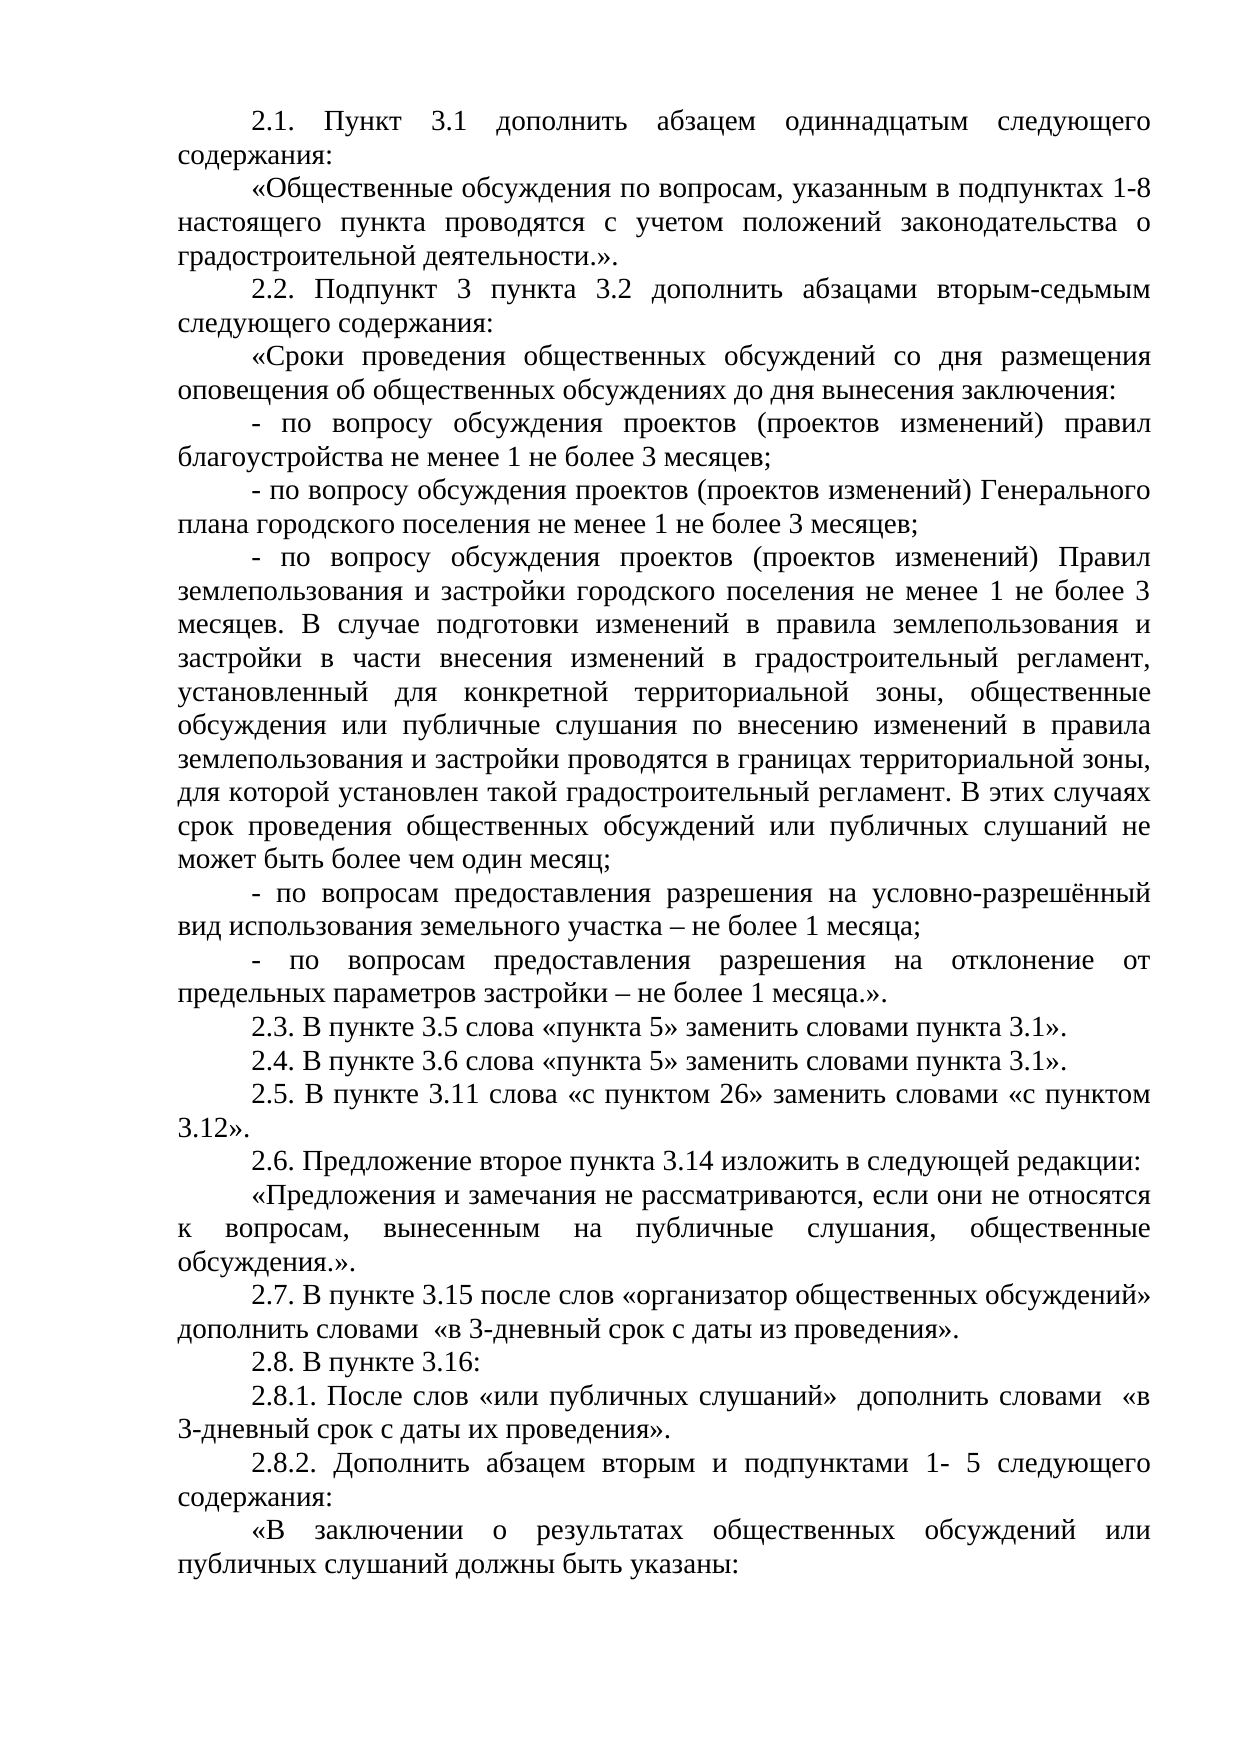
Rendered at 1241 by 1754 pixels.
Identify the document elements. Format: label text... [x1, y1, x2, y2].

text 2.5. В пункте 3.11 слова «с пунктом 26» заменить словами «с пунктом 3.12». [177, 1076, 1152, 1143]
list «Сроки проведения общественных обсуждений со дня размещения оповещения об общественных обсуждениях до дня вынесения заключения: [177, 338, 1152, 405]
text 2.6. Предложение второе пункта 3.14 изложить в следующей редакции: [177, 1143, 1152, 1177]
text 2.8. В пункте 3.16: [177, 1344, 1152, 1378]
text 2.7. В пункте 3.15 после слов «организатор общественных обсуждений» дополнить словами «в 3-дневный срок с даты из проведения». [177, 1277, 1152, 1344]
text - по вопросу обсуждения проектов (проектов изменений) Генерального плана городского поселения не менее 1 не более 3 месяцев; [177, 472, 1152, 539]
text 2.8.1. После слов «или публичных слушаний» дополнить словами «в 3-дневный срок с даты их проведения». [177, 1378, 1152, 1445]
text 2.4. В пункте 3.6 слова «пункта 5» заменить словами пункта 3.1». [177, 1043, 1152, 1076]
text - по вопросу обсуждения проектов (проектов изменений) правил благоустройства не менее 1 не более 3 месяцев; [177, 405, 1152, 472]
list «Общественные обсуждения по вопросам, указанным в подпунктах 1-8 настоящего пункта проводятся с учетом положений законодательства о градостроительной деятельности.». [177, 171, 1152, 271]
text «Предложения и замечания не рассматриваются, если они не относятся к вопросам, вынесенным на публичные слушания, общественные обсуждения.». [177, 1177, 1152, 1277]
text - по вопросам предоставления разрешения на условно-разрешённый вид использования земельного участка – не более 1 месяца; [177, 875, 1152, 942]
text 2.2. Подпункт 3 пункта 3.2 дополнить абзацами вторым-седьмым следующего содержания: [177, 271, 1152, 338]
text 2.3. В пункте 3.5 слова «пункта 5» заменить словами пункта 3.1». [177, 1009, 1152, 1043]
text - по вопросам предоставления разрешения на отклонение от предельных параметров застройки – не более 1 месяца.». [177, 942, 1152, 1009]
text - по вопросу обсуждения проектов (проектов изменений) Правил землепользования и застройки городского поселения не менее 1 не более 3 месяцев. В случае подготовки изменений в правила землепользования и застройки в части внесения изменений в градостроительный регламент, установленный для конкретной территориальной зоны, общественные обсуждения или публичные слушания по внесению изменений в правила землепользования и застройки проводятся в границах территориальной зоны, для которой установлен такой градостроительный регламент. В этих случаях срок проведения общественных обсуждений или публичных слушаний не может быть более чем один месяц; [177, 539, 1152, 875]
text 2.8.2. Дополнить абзацем вторым и подпунктами 1- 5 следующего содержания: [177, 1445, 1152, 1512]
text 2.1. Пункт 3.1 дополнить абзацем одиннадцатым следующего содержания: [177, 103, 1152, 171]
text «В заключении о результатах общественных обсуждений или публичных слушаний должны быть указаны: [177, 1512, 1152, 1579]
